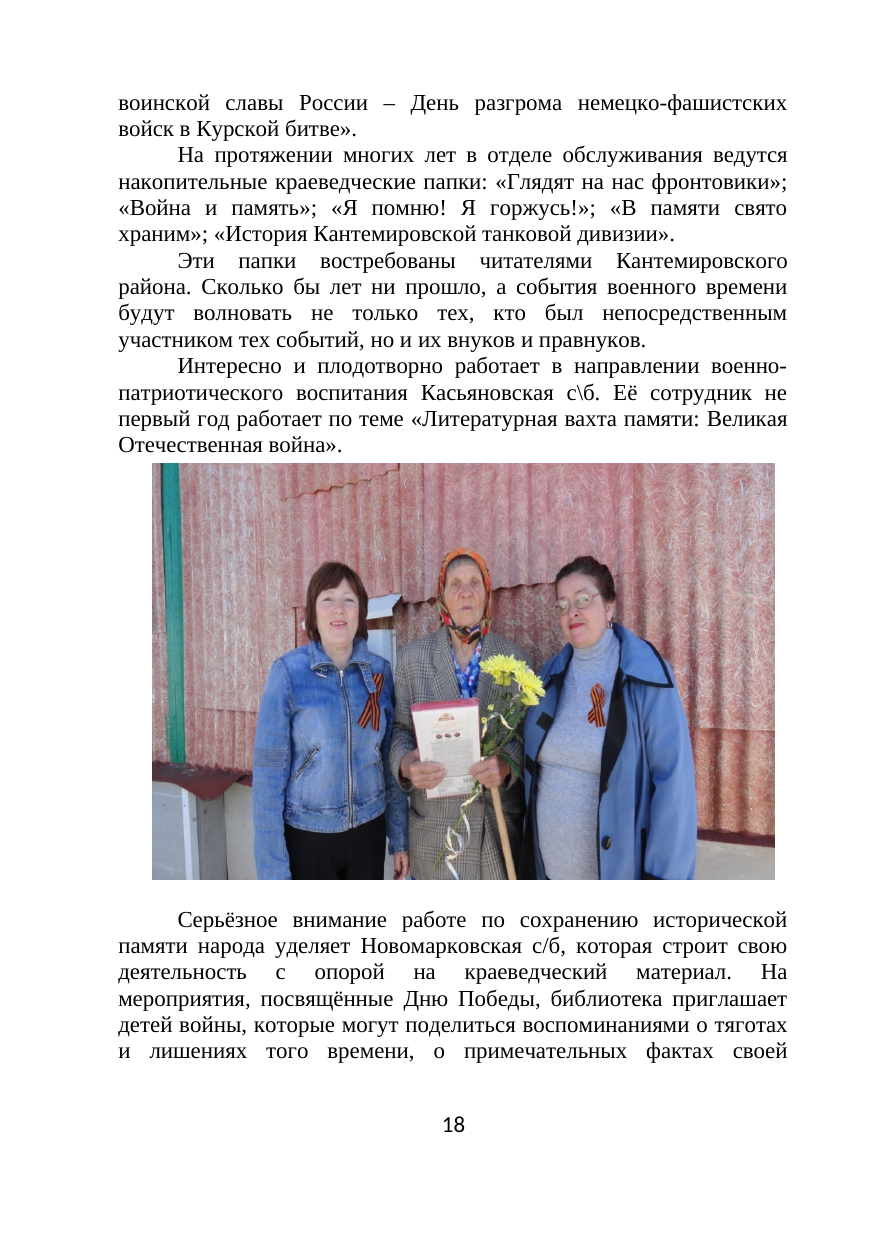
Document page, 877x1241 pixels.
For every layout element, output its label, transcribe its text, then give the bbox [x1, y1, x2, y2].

text Интересно и плодотворно работает в направлении военно-патриотического воспитания Касьяновская с\б. Её сотрудник не первый год работает по теме «Литературная вахта памяти: Великая Отечественная война». [118, 352, 788, 458]
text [118, 89, 788, 141]
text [118, 458, 788, 1064]
text Эти папки востребованы читателями Кантемировского района. Сколько бы лет ни прошло, а события военного времени будут волновать не только тех, кто был непосредственным участником тех событий, но и их внуков и правнуков. [118, 247, 788, 352]
text На протяжении многих лет в отделе обслуживания ведутся накопительные краеведческие папки: «Глядят на нас фронтовики»; «Война и память»; «Я помню! Я горжусь!»; «В памяти свято храним»; «История Кантемировской танковой дивизии». [118, 141, 788, 247]
